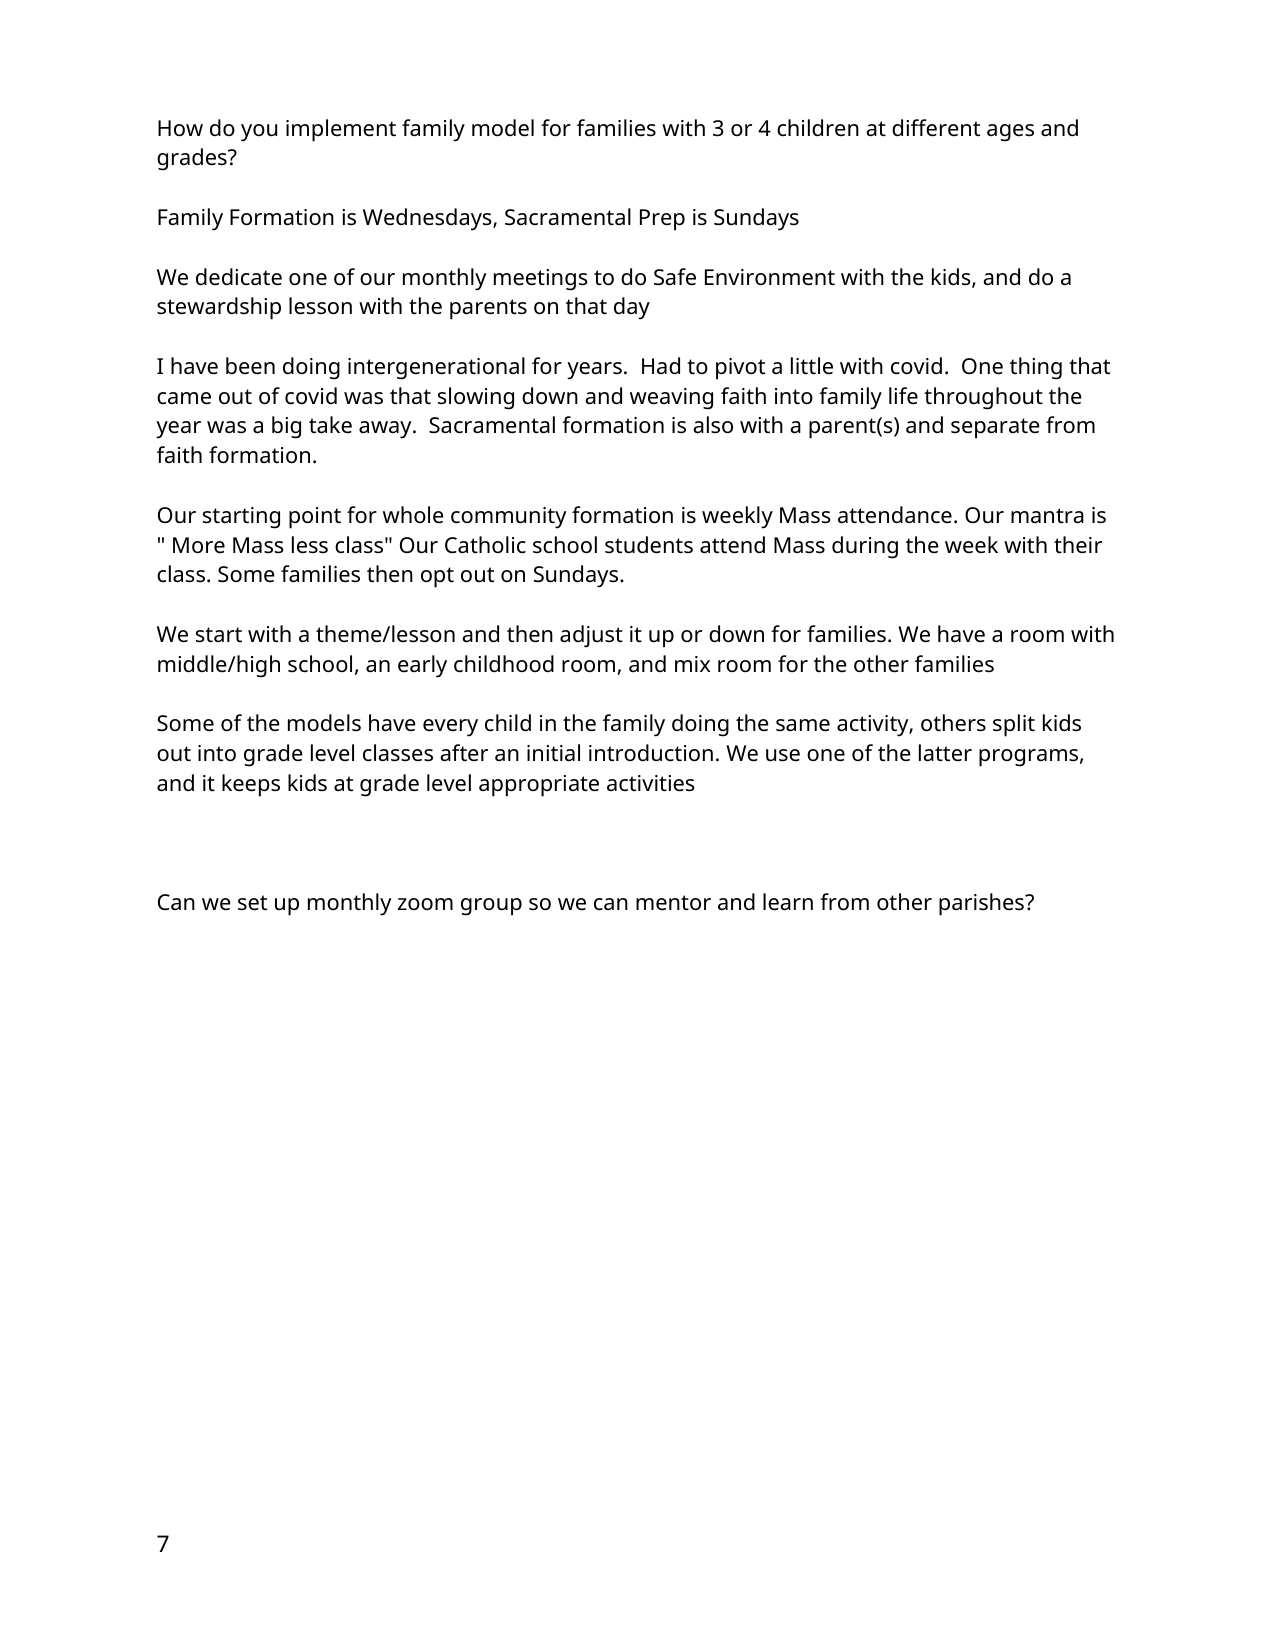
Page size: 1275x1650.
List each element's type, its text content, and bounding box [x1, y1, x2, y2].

text How do you implement family model for families with 3 or 4 children at different ages and grades? [156, 112, 1118, 172]
text Our starting point for whole community formation is weekly Mass attendance. Our mantra is " More Mass less class" Our Catholic school students attend Mass during the week with their class. Some families then opt out on Sundays. [156, 500, 1118, 589]
text We dedicate one of our monthly meetings to do Safe Environment with the kids, and do a stewardship lesson with the parents on that day [156, 261, 1118, 321]
text We start with a theme/lesson and then adjust it up or down for families. We have a room with middle/high school, an early childhood room, and mix room for the other families [156, 619, 1118, 678]
text Family Formation is Wednesdays, Sacramental Prep is Sundays [156, 202, 1118, 232]
text Some of the models have every child in the family doing the same activity, others split kids out into grade level classes after an initial introduction. We use one of the latter programs, and it keeps kids at grade level appropriate activities [156, 708, 1118, 798]
text I have been doing intergenerational for years. Had to pivot a little with covid. One thing that came out of covid was that slowing down and weaving faith into family life throughout the year was a big take away. Sacramental formation is also with a parent(s) and separate from faith formation. [156, 351, 1118, 470]
text Can we set up monthly zoom group so we can mentor and learn from other parishes? [156, 887, 1118, 917]
